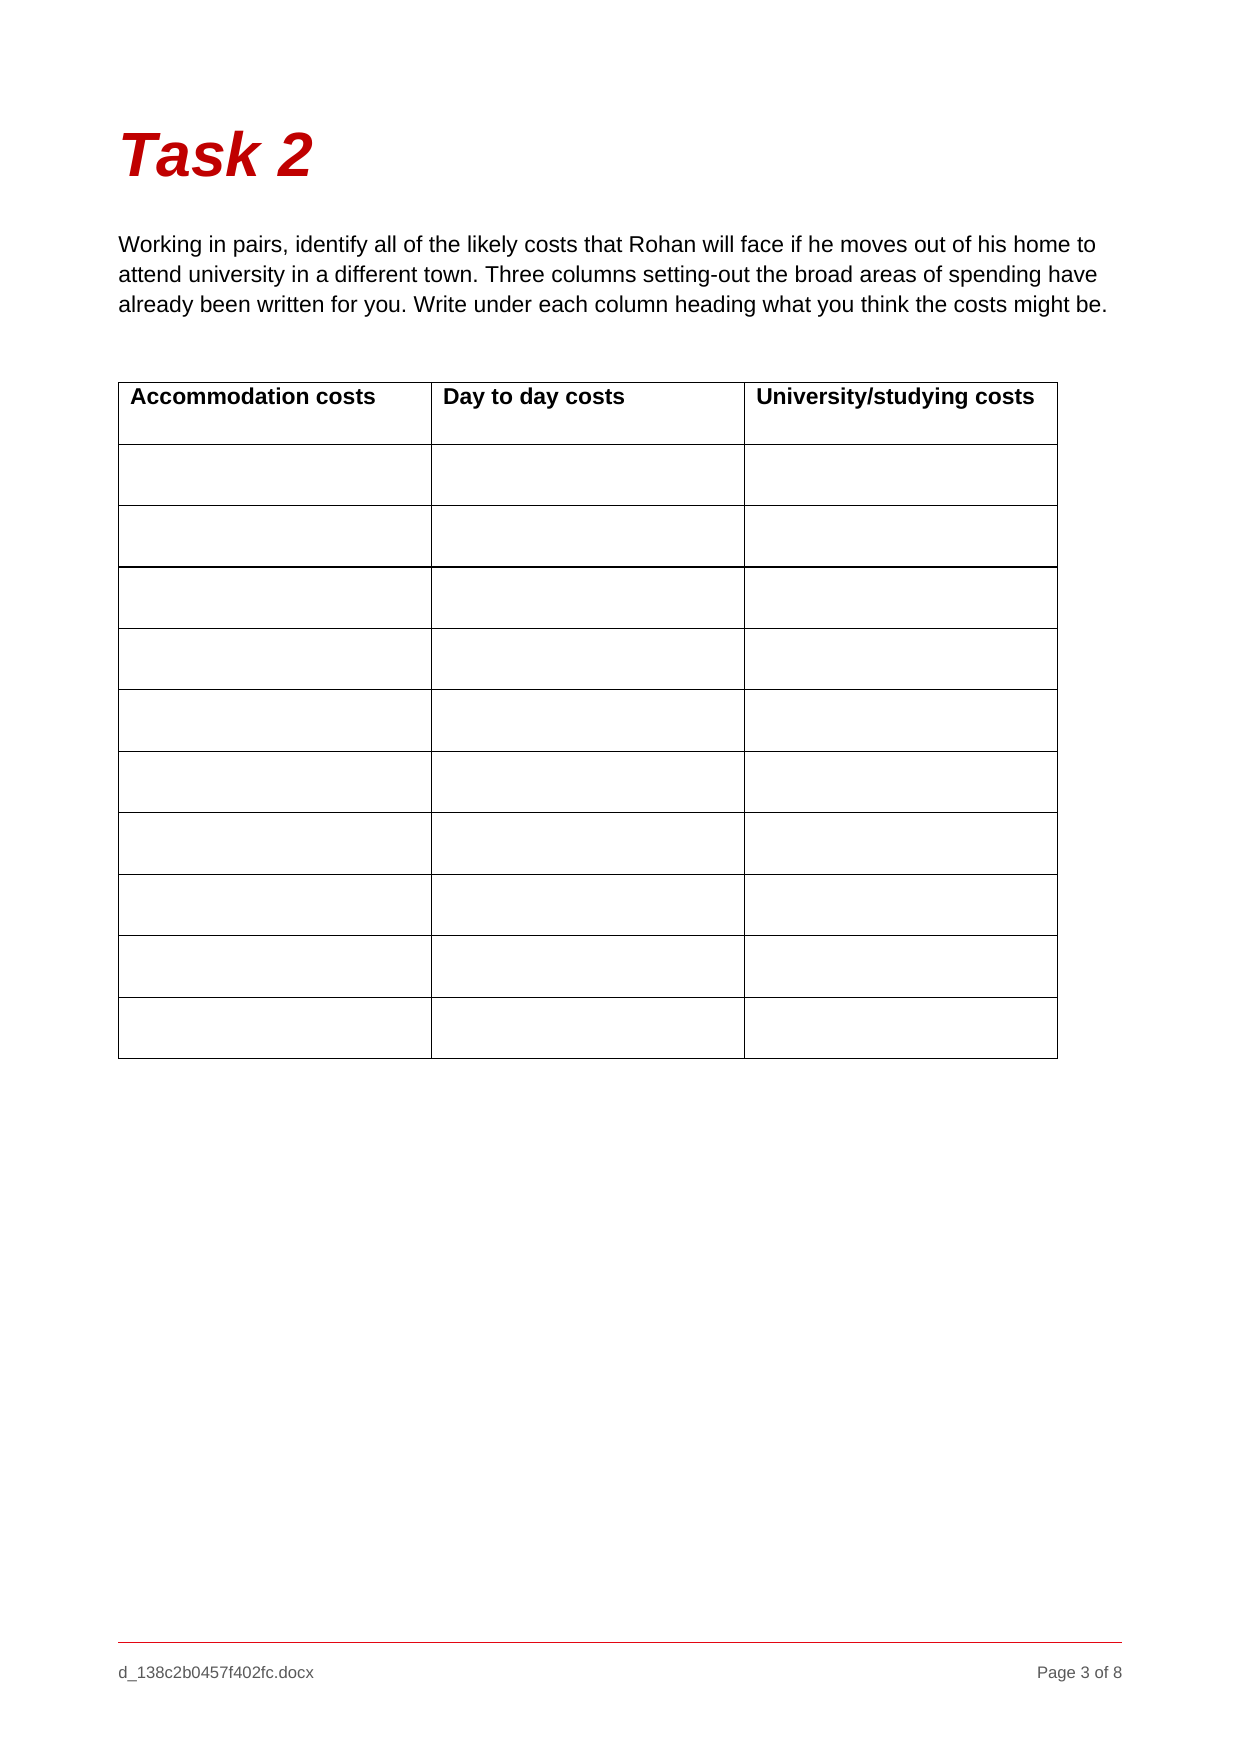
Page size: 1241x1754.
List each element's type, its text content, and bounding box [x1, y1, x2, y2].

table_cell [745, 445, 1057, 505]
table_cell [432, 568, 744, 628]
table_cell [745, 629, 1057, 689]
table_cell [119, 690, 431, 751]
table_cell [745, 752, 1057, 812]
table_cell [432, 936, 744, 997]
table_cell [432, 752, 744, 812]
table_header Accommodation costs [119, 383, 431, 443]
table_cell [745, 998, 1057, 1058]
table_cell [745, 936, 1057, 997]
table_cell [745, 875, 1057, 935]
table_cell [432, 998, 744, 1058]
table_header University/studying costs [745, 383, 1057, 443]
table_cell [745, 506, 1057, 566]
table_cell [745, 813, 1057, 874]
table_cell [119, 445, 431, 505]
table_cell [119, 629, 431, 689]
table_cell [432, 813, 744, 874]
table_cell [432, 875, 744, 935]
table_cell [119, 936, 431, 997]
table_cell [432, 690, 744, 751]
table_cell [745, 690, 1057, 751]
table_cell [119, 875, 431, 935]
table_cell [119, 568, 431, 628]
subtitle Task 2 [118, 118, 1122, 190]
table_cell [119, 752, 431, 812]
table_cell [119, 506, 431, 566]
table_cell [119, 998, 431, 1058]
text Working in pairs, identify all of the likely costs that Rohan will face if he moves out of his home to attend university in a different town. Three columns setting-out the broad areas of spending have already been written for you. Write under each column heading what you think the costs might be. [118, 231, 1122, 318]
table_cell [745, 568, 1057, 628]
table_cell [432, 445, 744, 505]
table_cell [432, 506, 744, 566]
table_cell [119, 813, 431, 874]
table_header Day to day costs [432, 383, 744, 443]
table_cell [432, 629, 744, 689]
